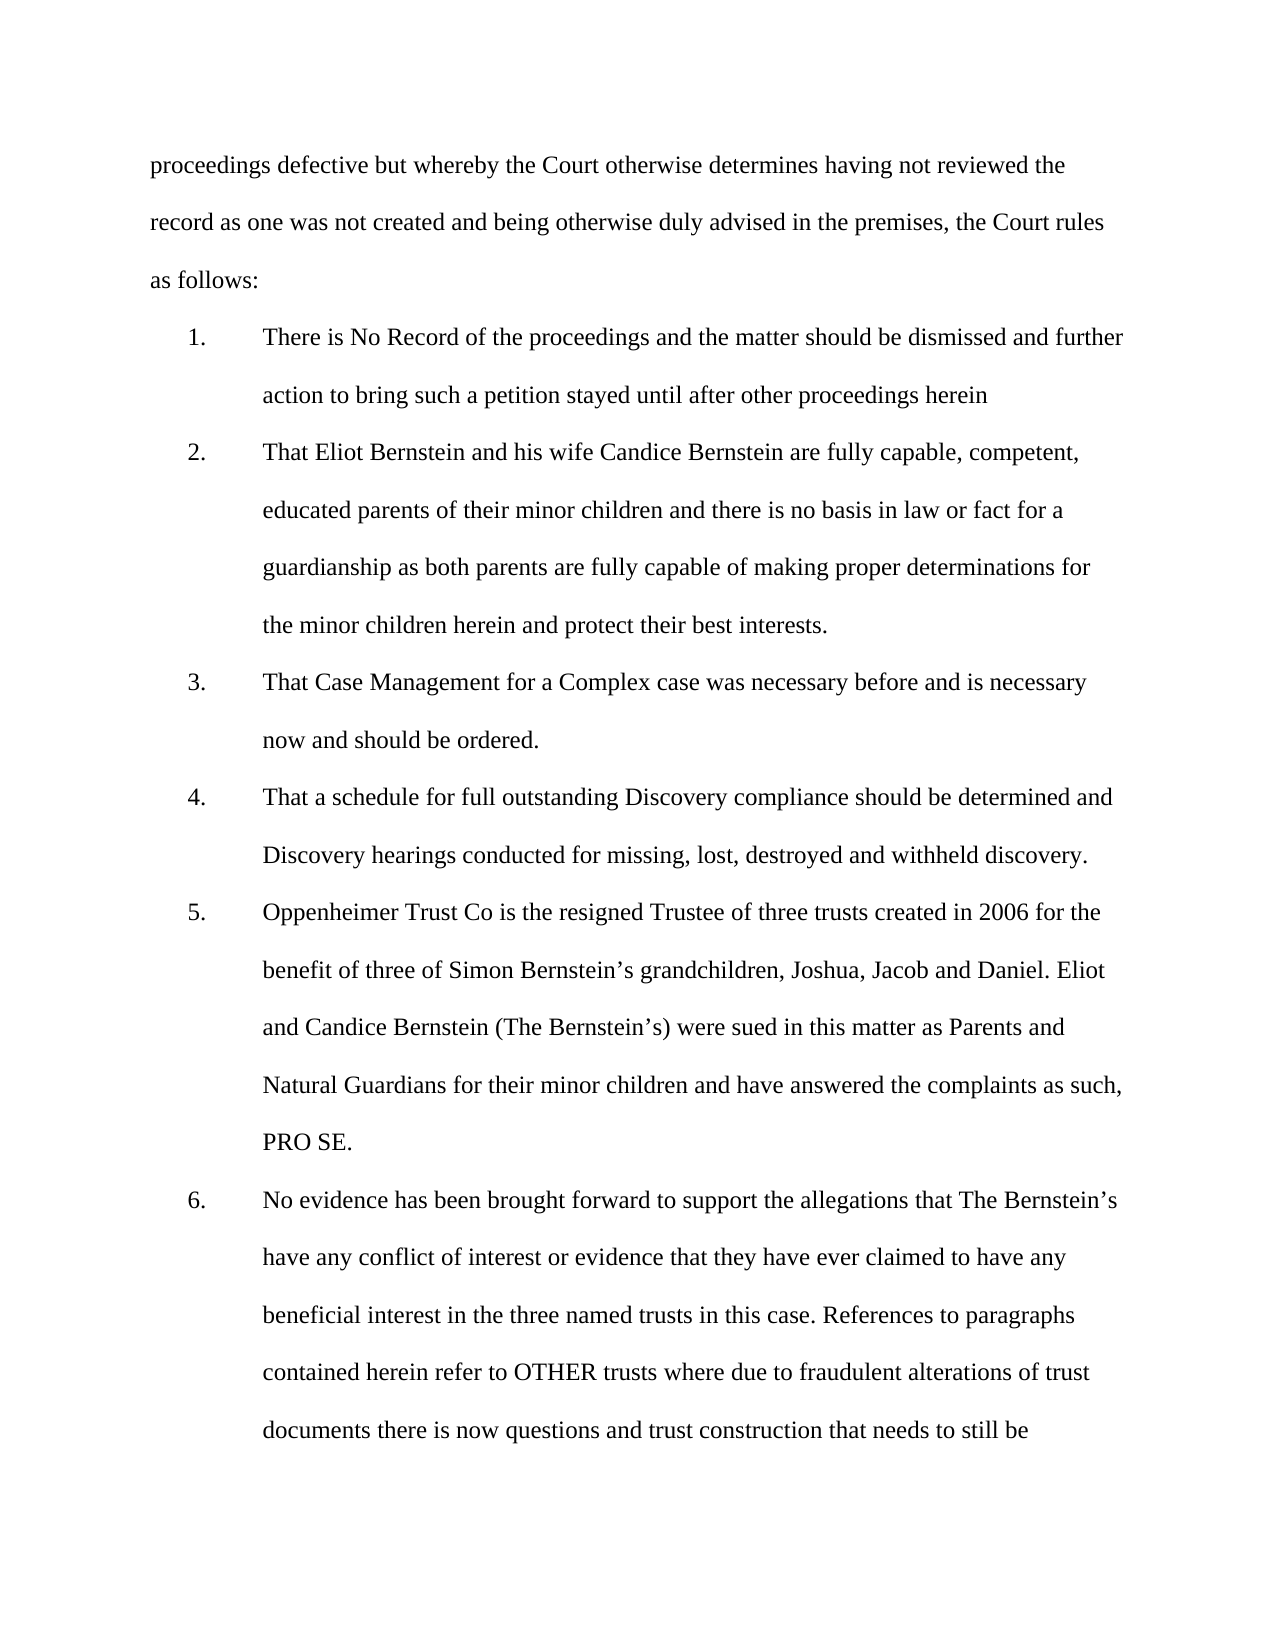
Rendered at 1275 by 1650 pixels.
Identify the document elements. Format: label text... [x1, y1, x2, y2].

list That a schedule for full outstanding Discovery compliance should be determined and Discovery hearings conducted for missing, lost, destroyed and withheld discovery. [187, 782, 1125, 869]
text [150, 150, 1125, 294]
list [187, 1185, 1125, 1444]
list Oppenheimer Trust Co is the resigned Trustee of three trusts created in 2006 for the benefit of three of Simon Bernstein’s grandchildren, Joshua, Jacob and Daniel. Eliot and Candice Bernstein (The Bernstein’s) were sued in this matter as Parents and Natural Guardians for their minor children and have answered the complaints as such, PRO SE. [187, 897, 1125, 1156]
list That Case Management for a Complex case was necessary before and is necessary now and should be ordered. [187, 667, 1125, 754]
list There is No Record of the proceedings and the matter should be dismissed and further action to bring such a petition stayed until after other proceedings herein [187, 322, 1125, 409]
list That Eliot Bernstein and his wife Candice Bernstein are fully capable, competent, educated parents of their minor children and there is no basis in law or fact for a guardianship as both parents are fully capable of making proper determinations for the minor children herein and protect their best interests. [187, 437, 1125, 639]
